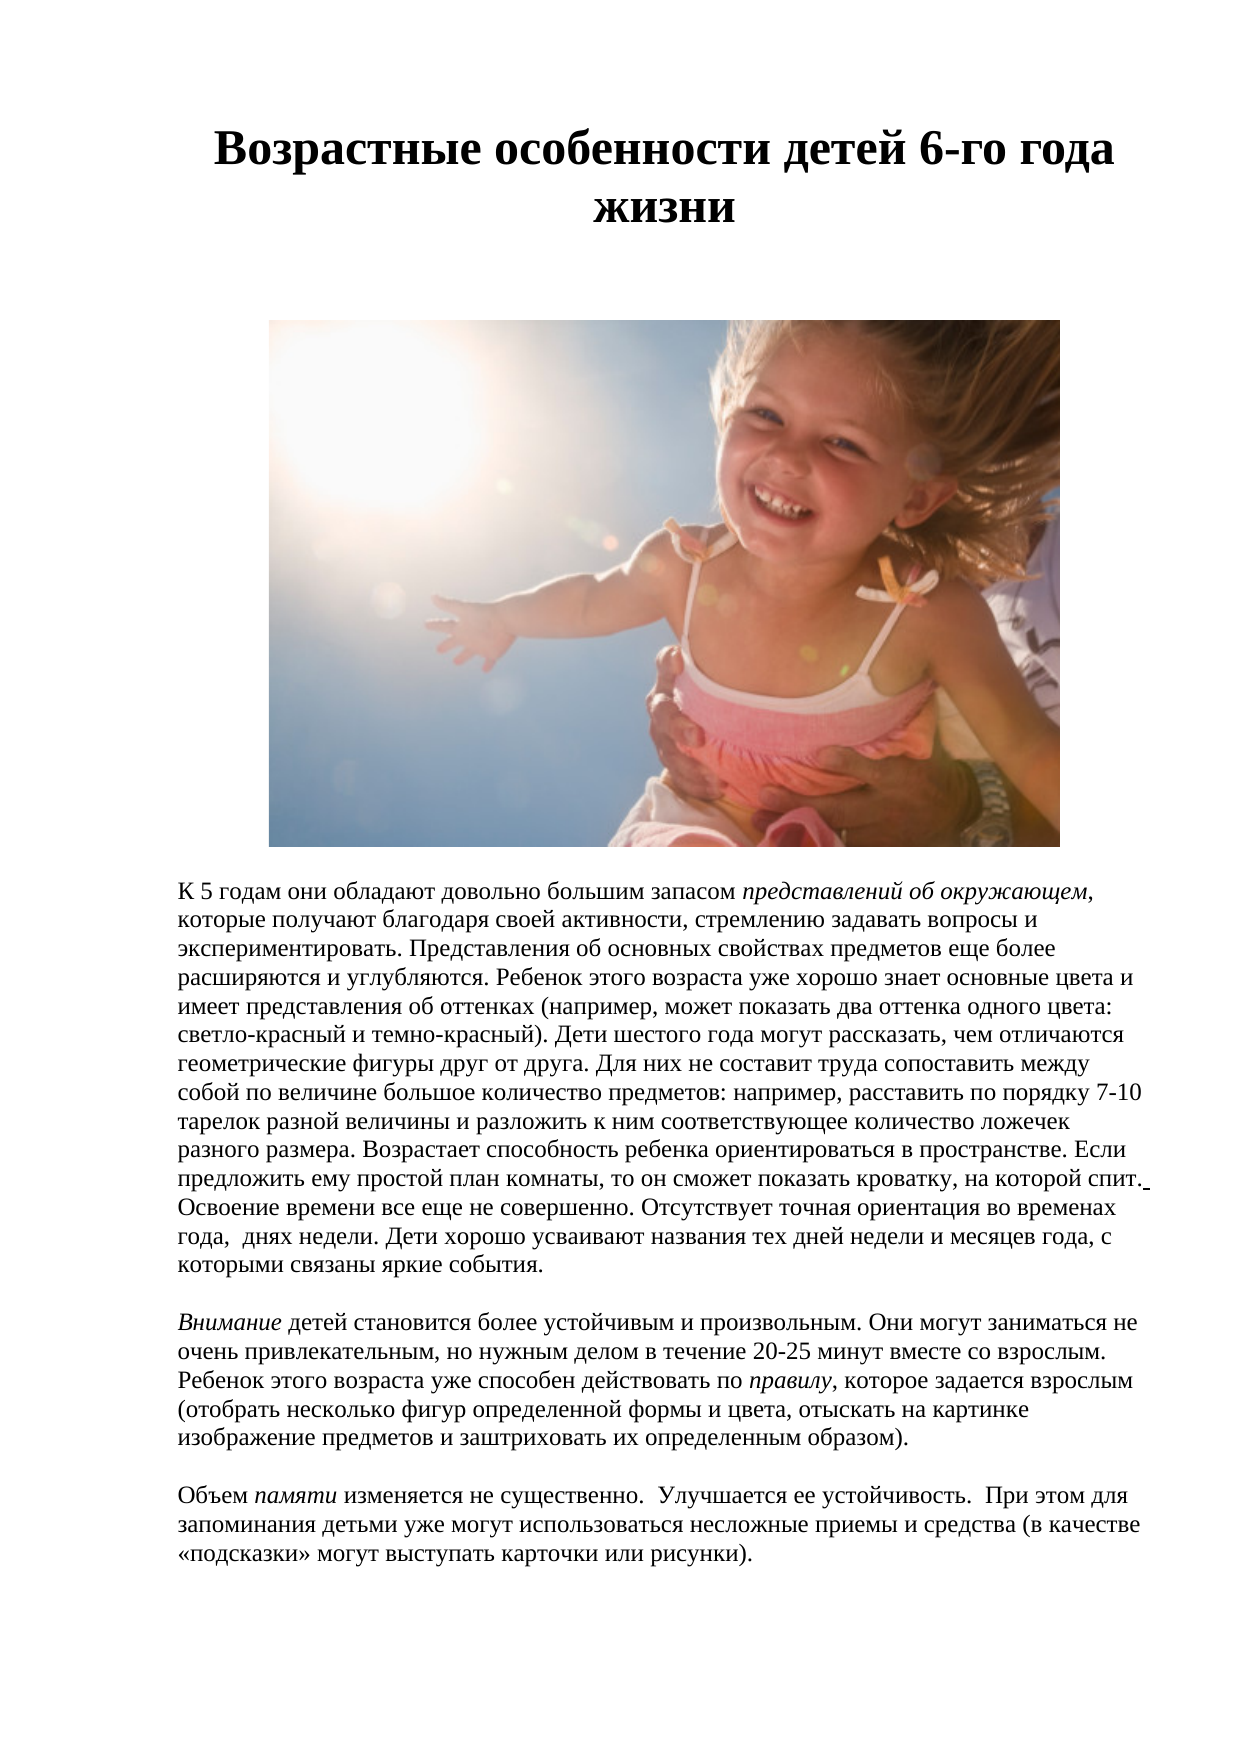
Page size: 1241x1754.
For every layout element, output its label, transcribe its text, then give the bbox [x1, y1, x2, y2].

text Внимание детей становится более устойчивым и произвольным. Они могут заниматься не очень привлекательным, но нужным делом в течение 20-25 минут вместе со взрослым. Ребенок этого возраста уже способен действовать по правилу, которое задается взрослым (отобрать несколько фигур определенной формы и цвета, отыскать на картинке изображение предметов и заштриховать их определенным образом). [177, 1307, 1152, 1451]
picture [268, 320, 1060, 847]
text К 5 годам они обладают довольно большим запасом представлений об окружающем, которые получают благодаря своей активности, стремлению задавать вопросы и экспериментировать. Представления об основных свойствах предметов еще более расширяются и углубляются. Ребенок этого возраста уже хорошо знает основные цвета и имеет представления об оттенках (например, может показать два оттенка одного цвета: светло-красный и темно-красный). Дети шестого года могут рассказать, чем отличаются геометрические фигуры друг от друга. Для них не составит труда сопоставить между собой по величине большое количество предметов: например, расставить по порядку 7-10 тарелок разной величины и разложить к ним соответствующее количество ложечек разного размера. Возрастает способность ребенка ориентироваться в пространстве. Если предложить ему простой план комнаты, то он сможет показать кроватку, на которой спит. Освоение времени все еще не совершенно. Отсутствует точная ориентация во временах года, днях недели. Дети хорошо усваивают названия тех дней недели и месяцев года, с которыми связаны яркие события. [177, 876, 1152, 1278]
text Возрастные особенности детей 6-го года жизни [177, 118, 1152, 233]
text Объем памяти изменяется не существенно. Улучшается ее устойчивость. При этом для запоминания детьми уже могут использоваться несложные приемы и средства (в качестве «подсказки» могут выступать карточки или рисунки). [177, 1480, 1152, 1567]
